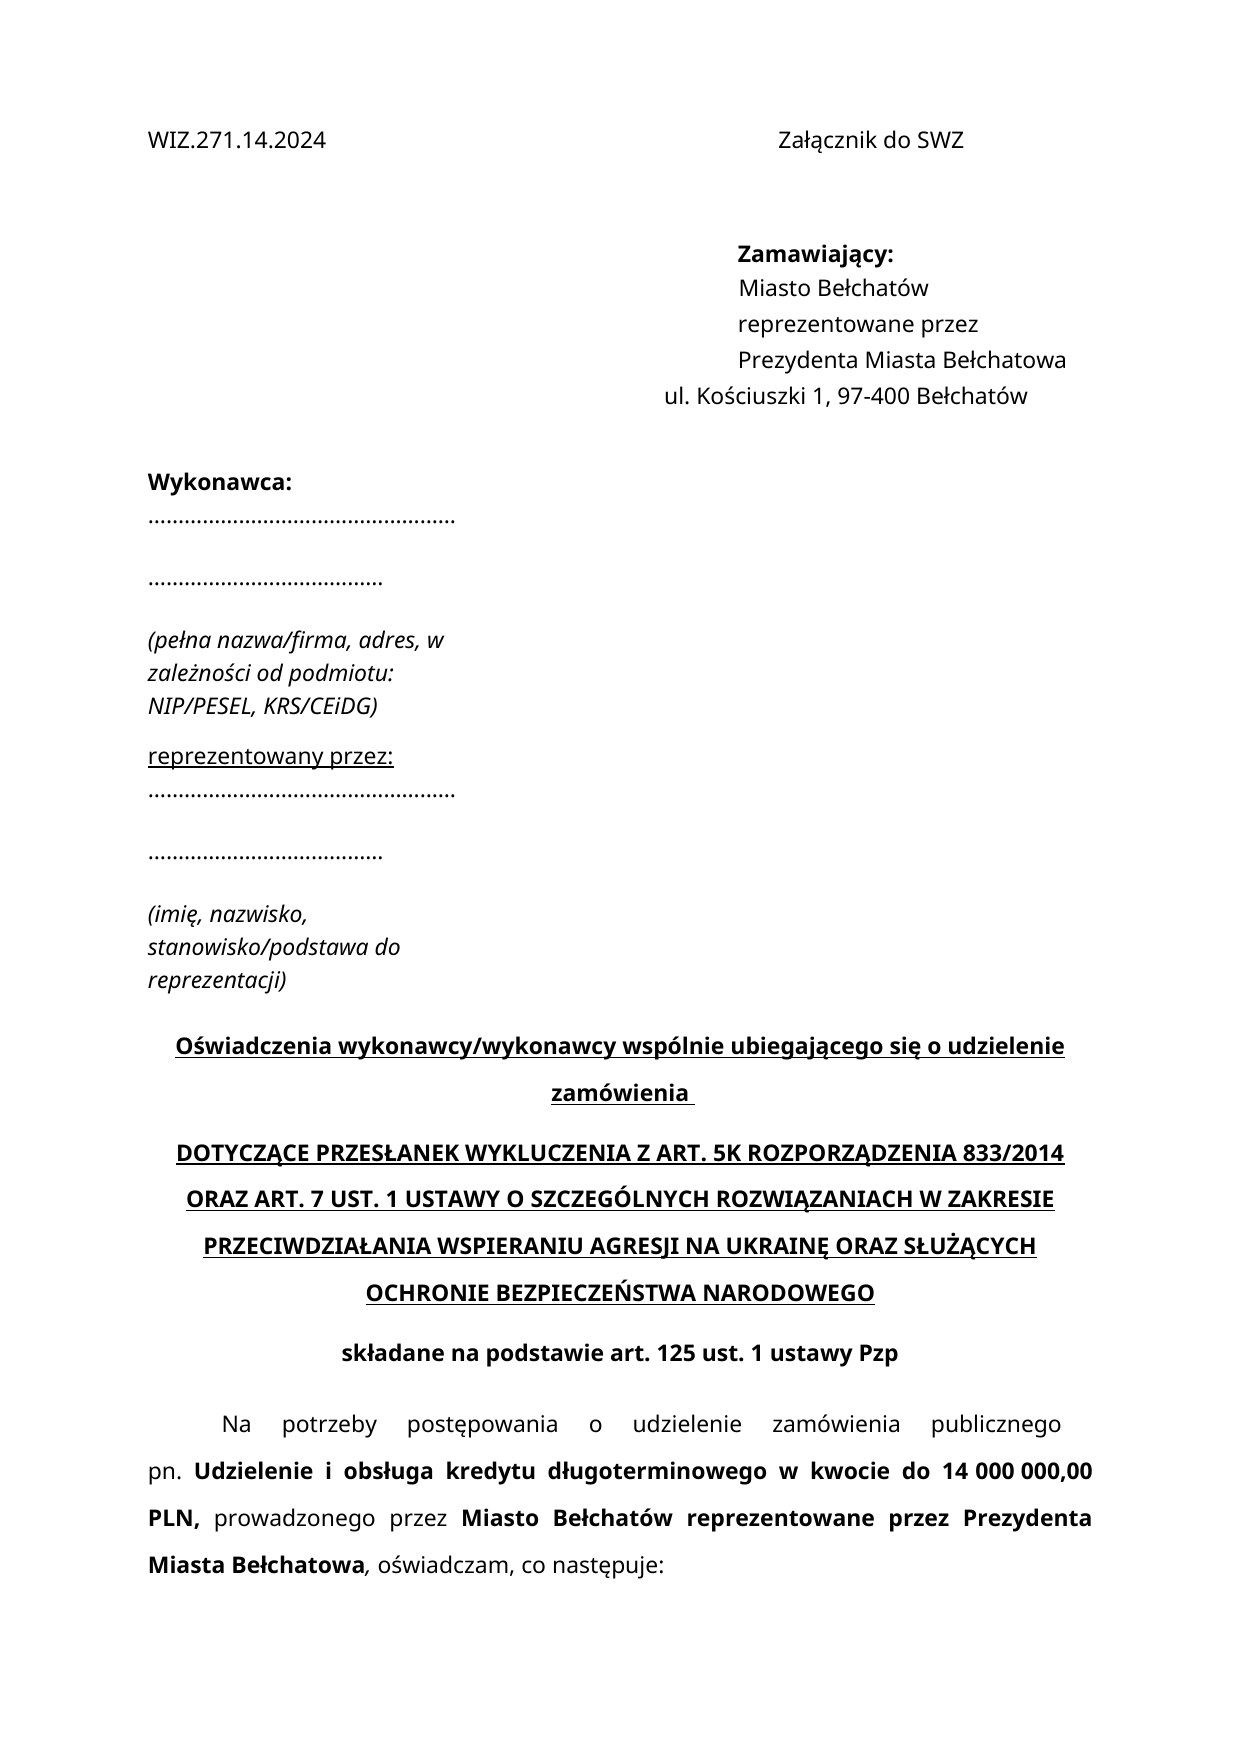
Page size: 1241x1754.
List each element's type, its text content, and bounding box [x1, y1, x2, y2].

text ……………………………………………………………………………… [148, 773, 472, 866]
text Na potrzeby postępowania o udzielenie zamówienia publicznego pn. Udzielenie i obsługa kredytu długoterminowego w kwocie do 14 000 000,00 PLN, prowadzonego przez Miasto Bełchatów reprezentowane przez Prezydenta Miasta Bełchatowa, oświadczam, co następuje: [148, 1408, 1093, 1580]
text składane na podstawie art. 125 ust. 1 ustawy Pzp [148, 1336, 1093, 1368]
text ul. Kościuszki 1, 97-400 Bełchatów [148, 380, 1093, 411]
text Zamawiający: [664, 238, 1093, 270]
text (imię, nazwisko, stanowisko/podstawa do reprezentacji) [148, 898, 472, 995]
text (pełna nazwa/firma, adres, w zależności od podmiotu: NIP/PESEL, KRS/CEiDG) [148, 623, 472, 721]
text reprezentowany przez: [148, 739, 1093, 771]
text Miasto Bełchatów reprezentowane przez Prezydenta Miasta Bełchatowa [738, 272, 1093, 375]
text Wykonawca: [148, 465, 1093, 497]
text DOTYCZĄCE PRZESŁANEK WYKLUCZENIA Z ART. 5K ROZPORZĄDZENIA 833/2014 ORAZ ART. 7 UST. 1 USTAWY o szczególnych rozwiązaniach w zakresie przeciwdziałania wspieraniu agresji na Ukrainę oraz służących ochronie bezpieczeństwa narodowego [148, 1136, 1093, 1308]
text Oświadczenia wykonawcy/wykonawcy wspólnie ubiegającego się o udzielenie zamówienia [148, 1030, 1093, 1108]
text ……………………………………………………………………………… [148, 498, 472, 592]
